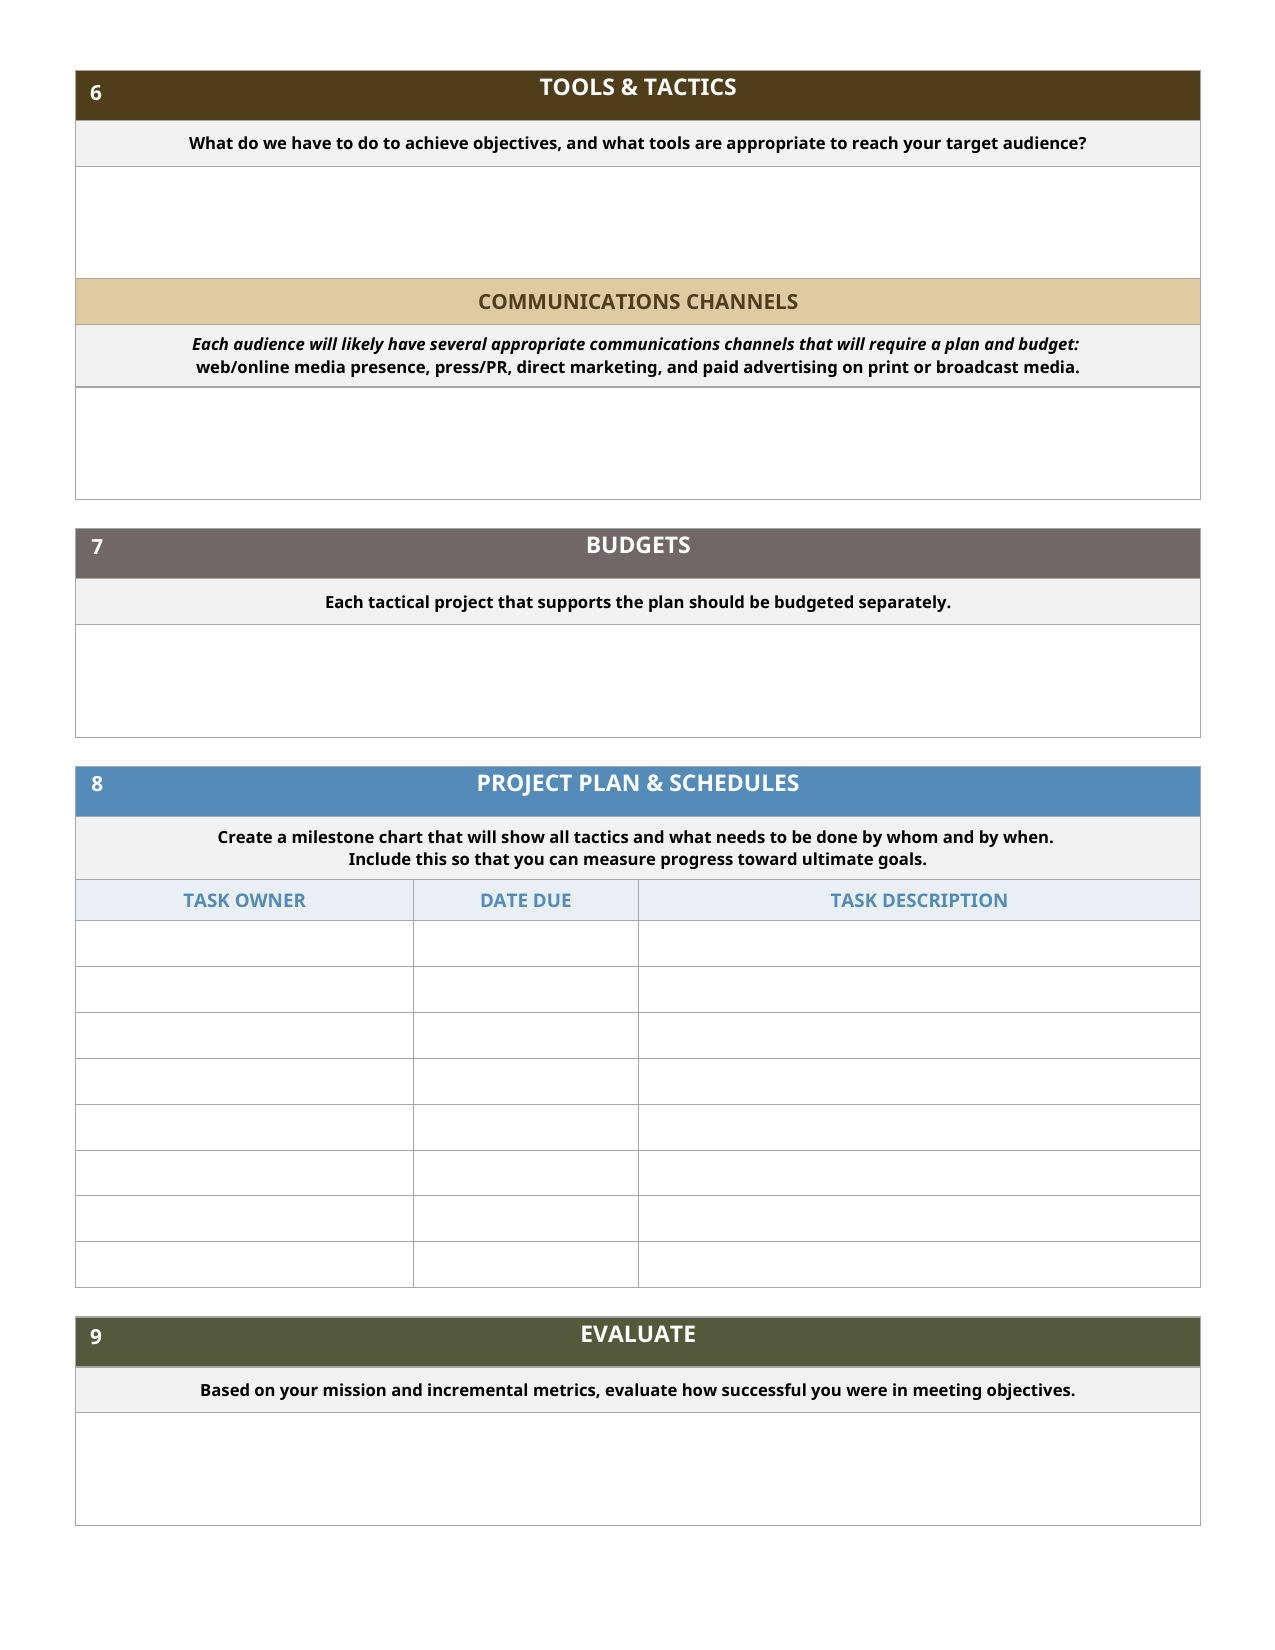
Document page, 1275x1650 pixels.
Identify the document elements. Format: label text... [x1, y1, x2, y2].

table_cell Based on your mission and incremental metrics, evaluate how successful you were in meeting objectives. [76, 1368, 1200, 1412]
table_cell TASK OWNER [76, 880, 413, 920]
table_cell [639, 1196, 1200, 1241]
table_cell COMMUNICATIONS CHANNELS [76, 279, 1200, 324]
table_cell [414, 1242, 638, 1287]
table_cell [639, 1105, 1200, 1149]
table_cell [76, 1413, 1200, 1525]
table_cell TASK DESCRIPTION [639, 880, 1200, 920]
table_cell [76, 921, 413, 966]
table_cell [414, 921, 638, 966]
table_cell [639, 1151, 1200, 1195]
table_cell [76, 967, 413, 1012]
table_cell [639, 967, 1200, 1012]
table_cell [76, 1196, 413, 1241]
table_cell [76, 1013, 413, 1058]
table_header TOOLS & TACTICS [76, 71, 1200, 120]
table_cell [639, 1013, 1200, 1058]
table_cell [414, 1059, 638, 1104]
table_cell [414, 1151, 638, 1195]
table_cell [639, 1059, 1200, 1104]
table_cell [414, 967, 638, 1012]
table_cell [76, 167, 1200, 278]
table_cell [76, 1242, 413, 1287]
table_header PROJECT PLAN & SCHEDULES [76, 767, 1200, 816]
table_cell Each tactical project that supports the plan should be budgeted separately. [76, 579, 1200, 624]
table_cell DATE DUE [414, 880, 638, 920]
table_cell [414, 1105, 638, 1149]
table_header EVALUATE [76, 1318, 1200, 1366]
table_cell [76, 1151, 413, 1195]
table_cell [76, 1105, 413, 1149]
table_cell [414, 1013, 638, 1058]
table_cell [76, 388, 1200, 499]
table_cell [76, 625, 1200, 737]
table_cell [639, 921, 1200, 966]
table_cell [76, 1059, 413, 1104]
table_cell [414, 1196, 638, 1241]
table_header BUDGETS [76, 529, 1200, 578]
table_cell Create a milestone chart that will show all tactics and what needs to be done by whom and by when. Include this so that you can measure progress toward ultimate goals. [76, 817, 1200, 879]
table_cell What do we have to do to achieve objectives, and what tools are appropriate to reach your target audience? [76, 121, 1200, 166]
table_cell Each audience will likely have several appropriate communications channels that will require a plan and budget: web/online media presence, press/PR, direct marketing, and paid advertising on print or broadcast media. [76, 325, 1200, 386]
table_cell [639, 1242, 1200, 1287]
